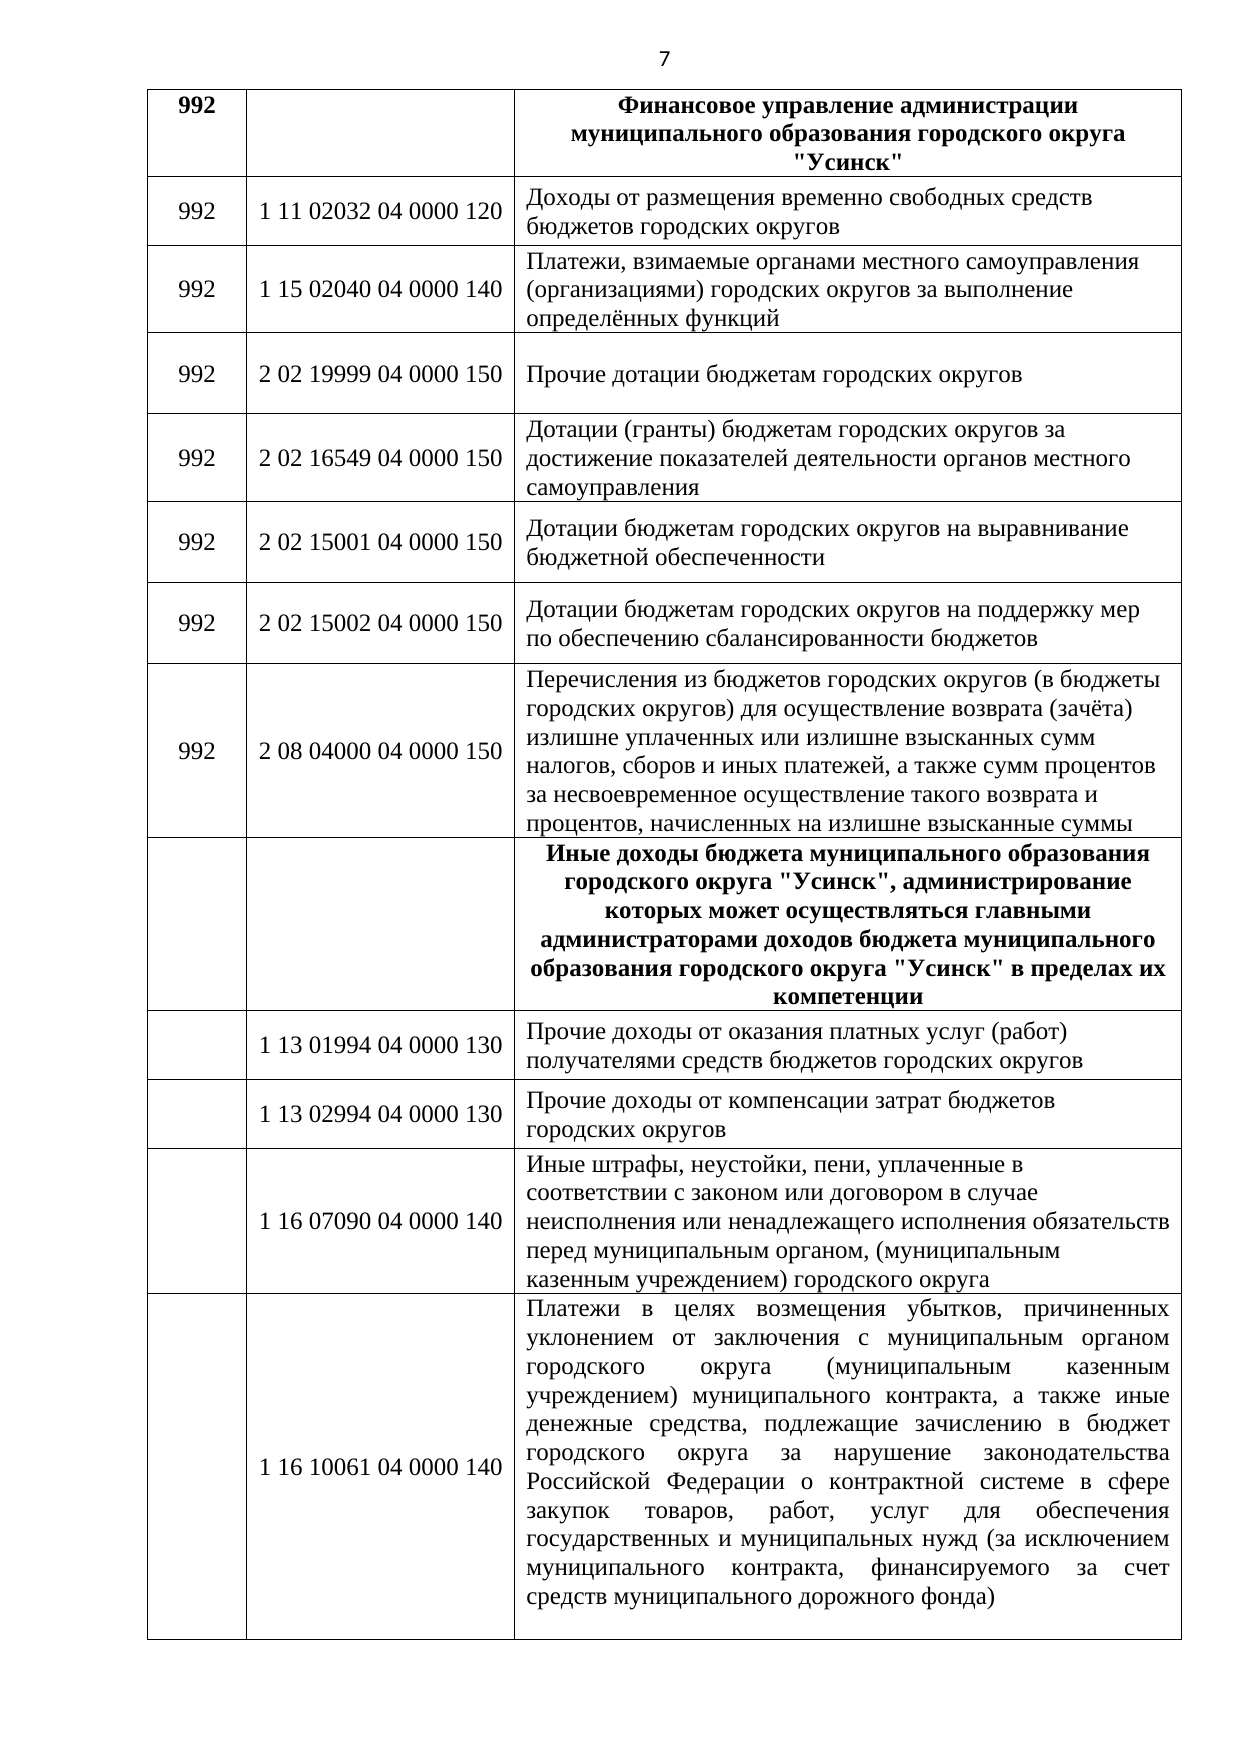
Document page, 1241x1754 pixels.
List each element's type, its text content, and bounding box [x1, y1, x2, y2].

table_cell 992 [148, 502, 246, 582]
table_cell [148, 1149, 246, 1292]
table_cell 2 02 15002 04 0000 150 [247, 583, 514, 663]
table_cell 992 [148, 414, 246, 501]
table_cell 1 13 02994 04 0000 130 [247, 1080, 514, 1148]
table_cell 1 16 07090 04 0000 140 [247, 1149, 514, 1292]
table_cell Доходы от размещения временно свободных средств бюджетов городских округов [515, 177, 1181, 245]
table_cell 992 [148, 664, 246, 837]
table_cell 2 02 19999 04 0000 150 [247, 333, 514, 413]
table_cell 1 15 02040 04 0000 140 [247, 246, 514, 332]
table_cell Платежи в целях возмещения убытков, причиненных уклонением от заключения с муниципальным органом городского округа (муниципальным казенным учреждением) муниципального контракта, а также иные денежные средства, подлежащие зачислению в бюджет городского округа за нарушение законодательства Российской Федерации о контрактной системе в сфере закупок товаров, работ, услуг для обеспечения государственных и муниципальных нужд (за исключением муниципального контракта, финансируемого за счет средств муниципального дорожного фонда) [515, 1294, 1181, 1638]
table_cell 992 [148, 583, 246, 663]
table_cell [148, 1011, 246, 1079]
table_cell 2 08 04000 04 0000 150 [247, 664, 514, 837]
table_cell 992 [148, 333, 246, 413]
table_cell Перечисления из бюджетов городских округов (в бюджеты городских округов) для осуществление возврата (зачёта) излишне уплаченных или излишне взысканных сумм налогов, сборов и иных платежей, а также сумм процентов за несвоевременное осуществление такого возврата и процентов, начисленных на излишне взысканные суммы [515, 664, 1181, 837]
table_cell Иные штрафы, неустойки, пени, уплаченные в соответствии с законом или договором в случае неисполнения или ненадлежащего исполнения обязательств перед муниципальным органом, (муниципальным казенным учреждением) городского округа [515, 1149, 1181, 1292]
table_cell 1 11 02032 04 0000 120 [247, 177, 514, 245]
table_cell 2 02 16549 04 0000 150 [247, 414, 514, 501]
table_cell Дотации бюджетам городских округов на поддержку мер по обеспечению сбалансированности бюджетов [515, 583, 1181, 663]
table_cell [247, 838, 514, 1010]
table_cell Прочие доходы от оказания платных услуг (работ) получателями средств бюджетов городских округов [515, 1011, 1181, 1079]
table_cell Прочие дотации бюджетам городских округов [515, 333, 1181, 413]
table_cell Дотации (гранты) бюджетам городских округов за достижение показателей деятельности органов местного самоуправления [515, 414, 1181, 501]
table_cell [247, 90, 514, 176]
table_cell 2 02 15001 04 0000 150 [247, 502, 514, 582]
table_cell Иные доходы бюджета муниципального образования городского округа "Усинск", администрирование которых может осуществляться главными администраторами доходов бюджета муниципального образования городского округа "Усинск" в пределах их компетенции [515, 838, 1181, 1010]
table_cell 1 16 10061 04 0000 140 [247, 1294, 514, 1638]
table_cell 1 13 01994 04 0000 130 [247, 1011, 514, 1079]
table_cell Дотации бюджетам городских округов на выравнивание бюджетной обеспеченности [515, 502, 1181, 582]
table_cell 992 [148, 177, 246, 245]
table_cell [148, 838, 246, 1010]
table_cell Платежи, взимаемые органами местного самоуправления (организациями) городских округов за выполнение определённых функций [515, 246, 1181, 332]
table_cell 992 [148, 90, 246, 176]
table_cell Финансовое управление администрации муниципального образования городского округа "Усинск" [515, 90, 1181, 176]
table_cell [148, 1294, 246, 1638]
table_cell Прочие доходы от компенсации затрат бюджетов городских округов [515, 1080, 1181, 1148]
table_cell 992 [148, 246, 246, 332]
table_cell [148, 1080, 246, 1148]
